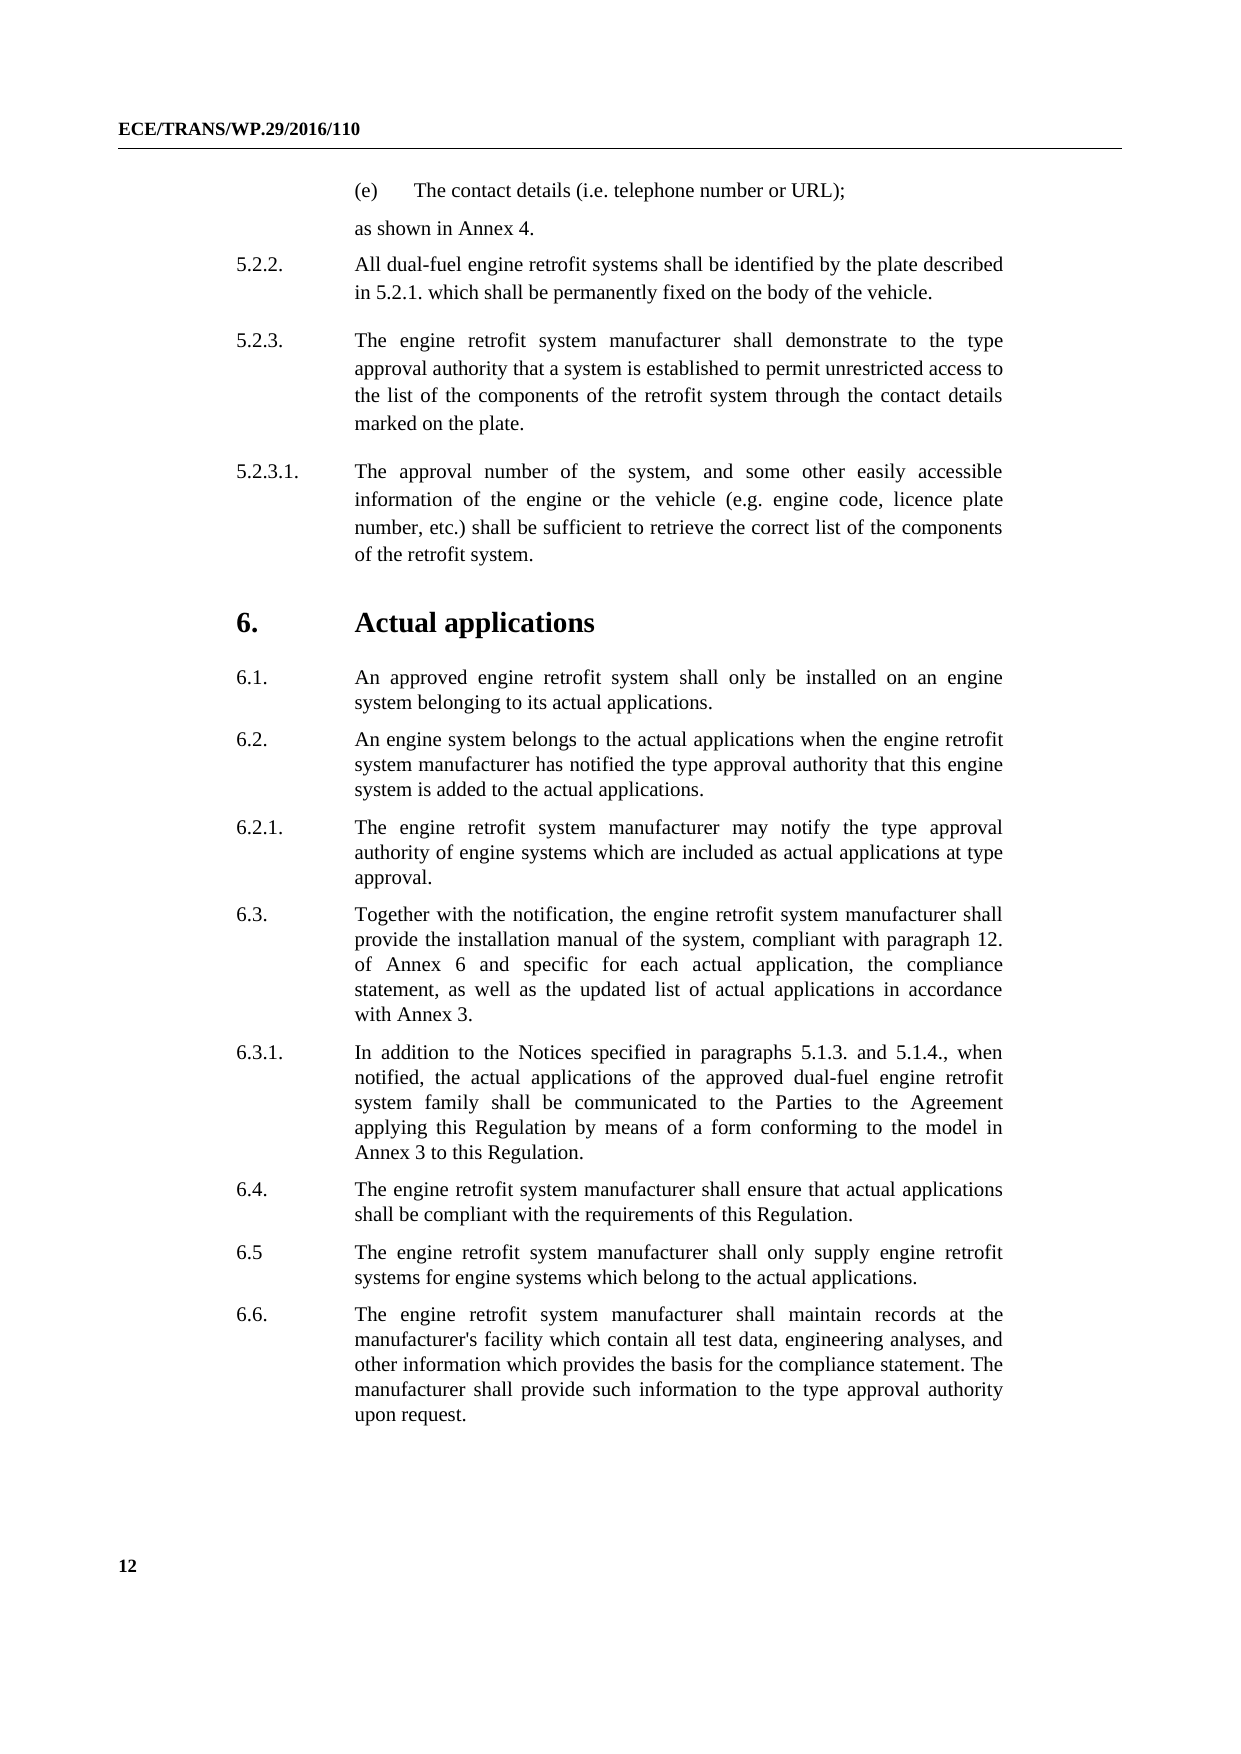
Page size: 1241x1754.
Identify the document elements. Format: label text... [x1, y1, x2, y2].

text 6.5 The engine retrofit system manufacturer shall only supply engine retrofit systems for engine systems which belong to the actual applications. [236, 1239, 1004, 1289]
text 6.3.1. In addition to the Notices specified in paragraphs 5.1.3. and 5.1.4., when notified, the actual applications of the approved dual-fuel engine retrofit system family shall be communicated to the Parties to the Agreement applying this Regulation by means of a form conforming to the model in Annex 3 to this Regulation. [236, 1039, 1004, 1164]
text 6.4. The engine retrofit system manufacturer shall ensure that actual applications shall be compliant with the requirements of this Regulation. [236, 1176, 1004, 1226]
text (e) The contact details (i.e. telephone number or URL); [354, 177, 1004, 202]
text 6.3. Together with the notification, the engine retrofit system manufacturer shall provide the installation manual of the system, compliant with paragraph 12. of Annex 6 and specific for each actual application, the compliance statement, as well as the updated list of actual applications in accordance with Annex 3. [236, 901, 1004, 1026]
text 5.2.3. The engine retrofit system manufacturer shall demonstrate to the type approval authority that a system is established to permit unrestricted access to the list of the components of the retrofit system through the contact details marked on the plate. [236, 328, 1004, 435]
text 6.1. An approved engine retrofit system shall only be installed on an engine system belonging to its actual applications. [236, 664, 1004, 714]
text as shown in Annex 4. [354, 215, 1004, 240]
text 6. Actual applications [118, 607, 1004, 639]
text 5.2.3.1. The approval number of the system, and some other easily accessible information of the engine or the vehicle (e.g. engine code, licence plate number, etc.) shall be sufficient to retrieve the correct list of the components of the retrofit system. [236, 459, 1004, 566]
text 6.2.1. The engine retrofit system manufacturer may notify the type approval authority of engine systems which are included as actual applications at type approval. [236, 814, 1004, 889]
text 5.2.2. All dual-fuel engine retrofit systems shall be identified by the plate described in 5.2.1. which shall be permanently fixed on the body of the vehicle. [236, 252, 1004, 304]
text 6.2. An engine system belongs to the actual applications when the engine retrofit system manufacturer has notified the type approval authority that this engine system is added to the actual applications. [236, 726, 1004, 801]
text 6.6. The engine retrofit system manufacturer shall maintain records at the manufacturer's facility which contain all test data, engineering analyses, and other information which provides the basis for the compliance statement. The manufacturer shall provide such information to the type approval authority upon request. [236, 1301, 1004, 1426]
